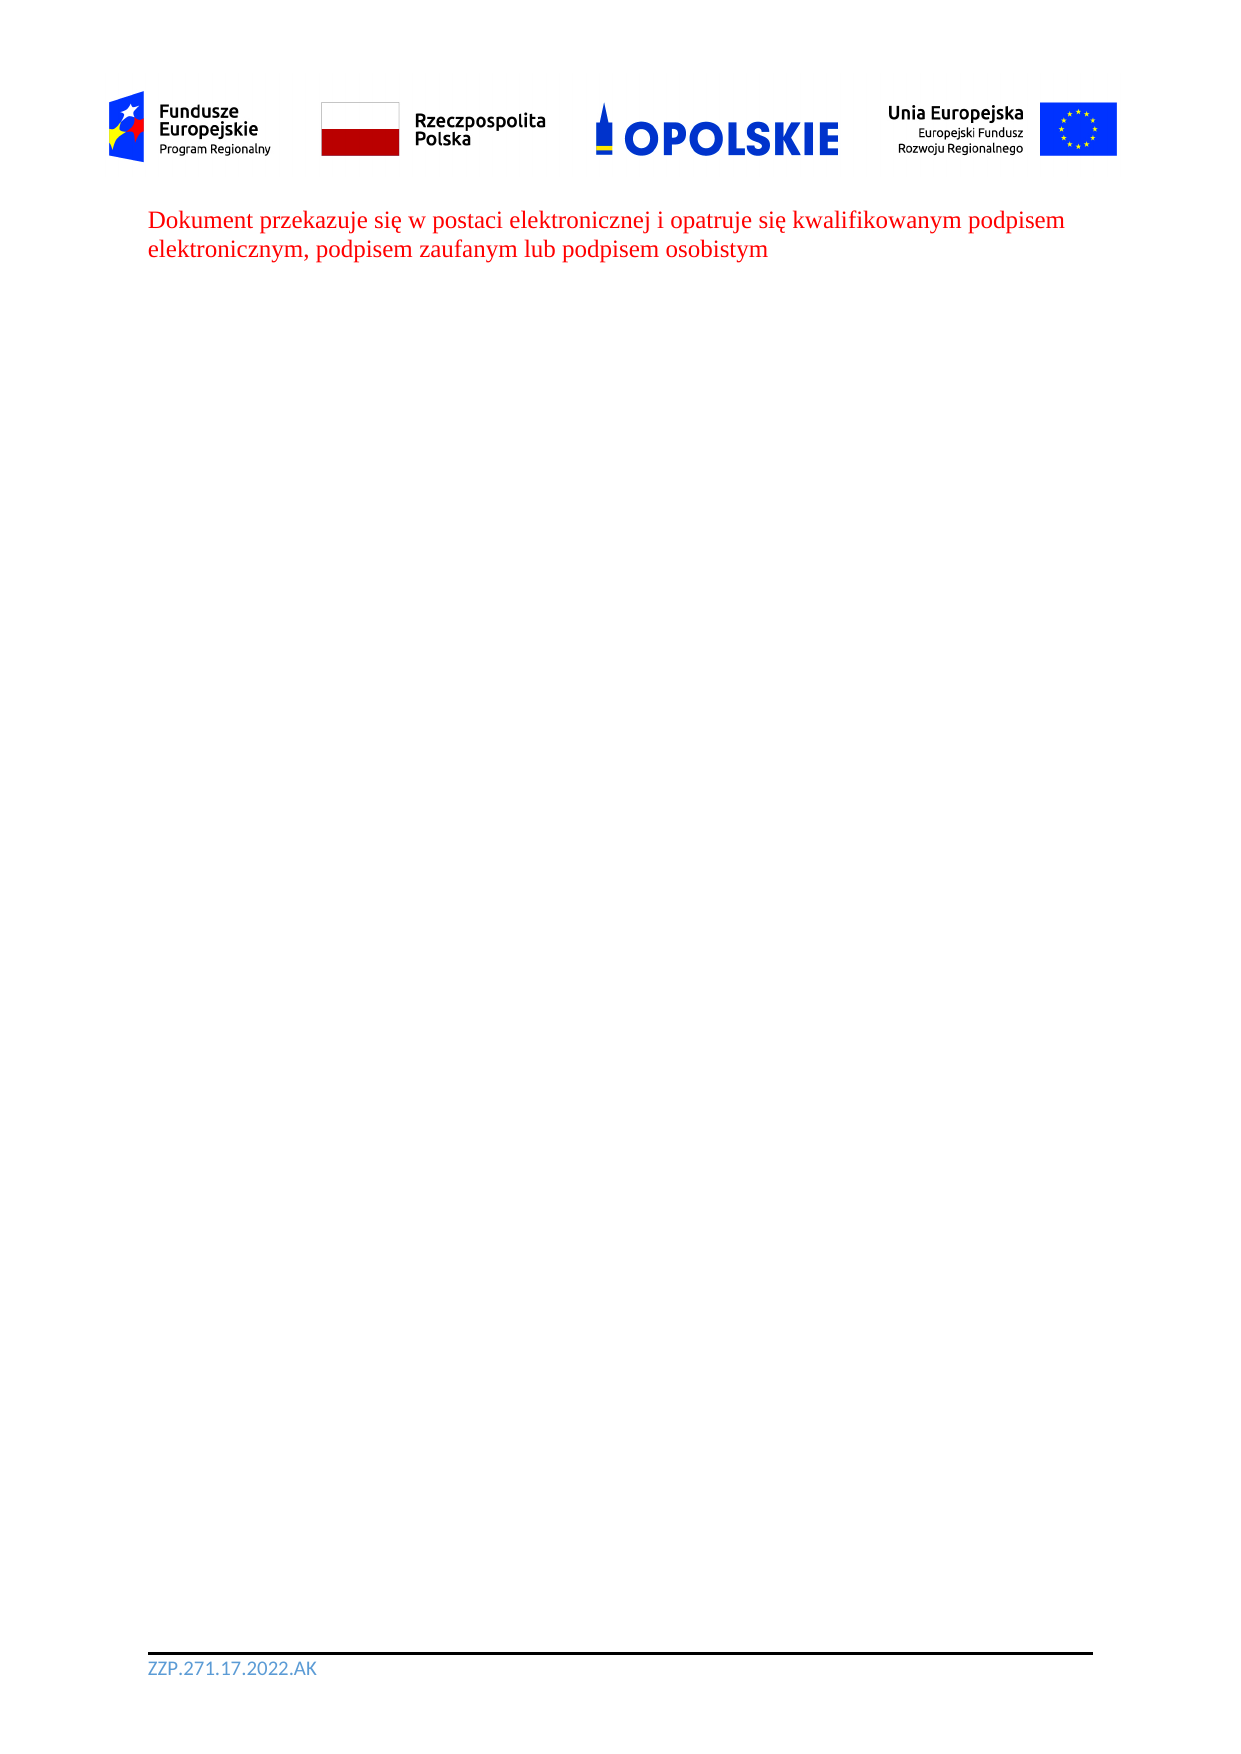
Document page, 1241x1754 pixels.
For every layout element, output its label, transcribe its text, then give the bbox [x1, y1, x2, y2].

text Dokument przekazuje się w postaci elektronicznej i opatruje się kwalifikowanym podpisem elektronicznym, podpisem zaufanym lub podpisem osobistym [148, 205, 1093, 263]
picture [92, 73, 1130, 177]
